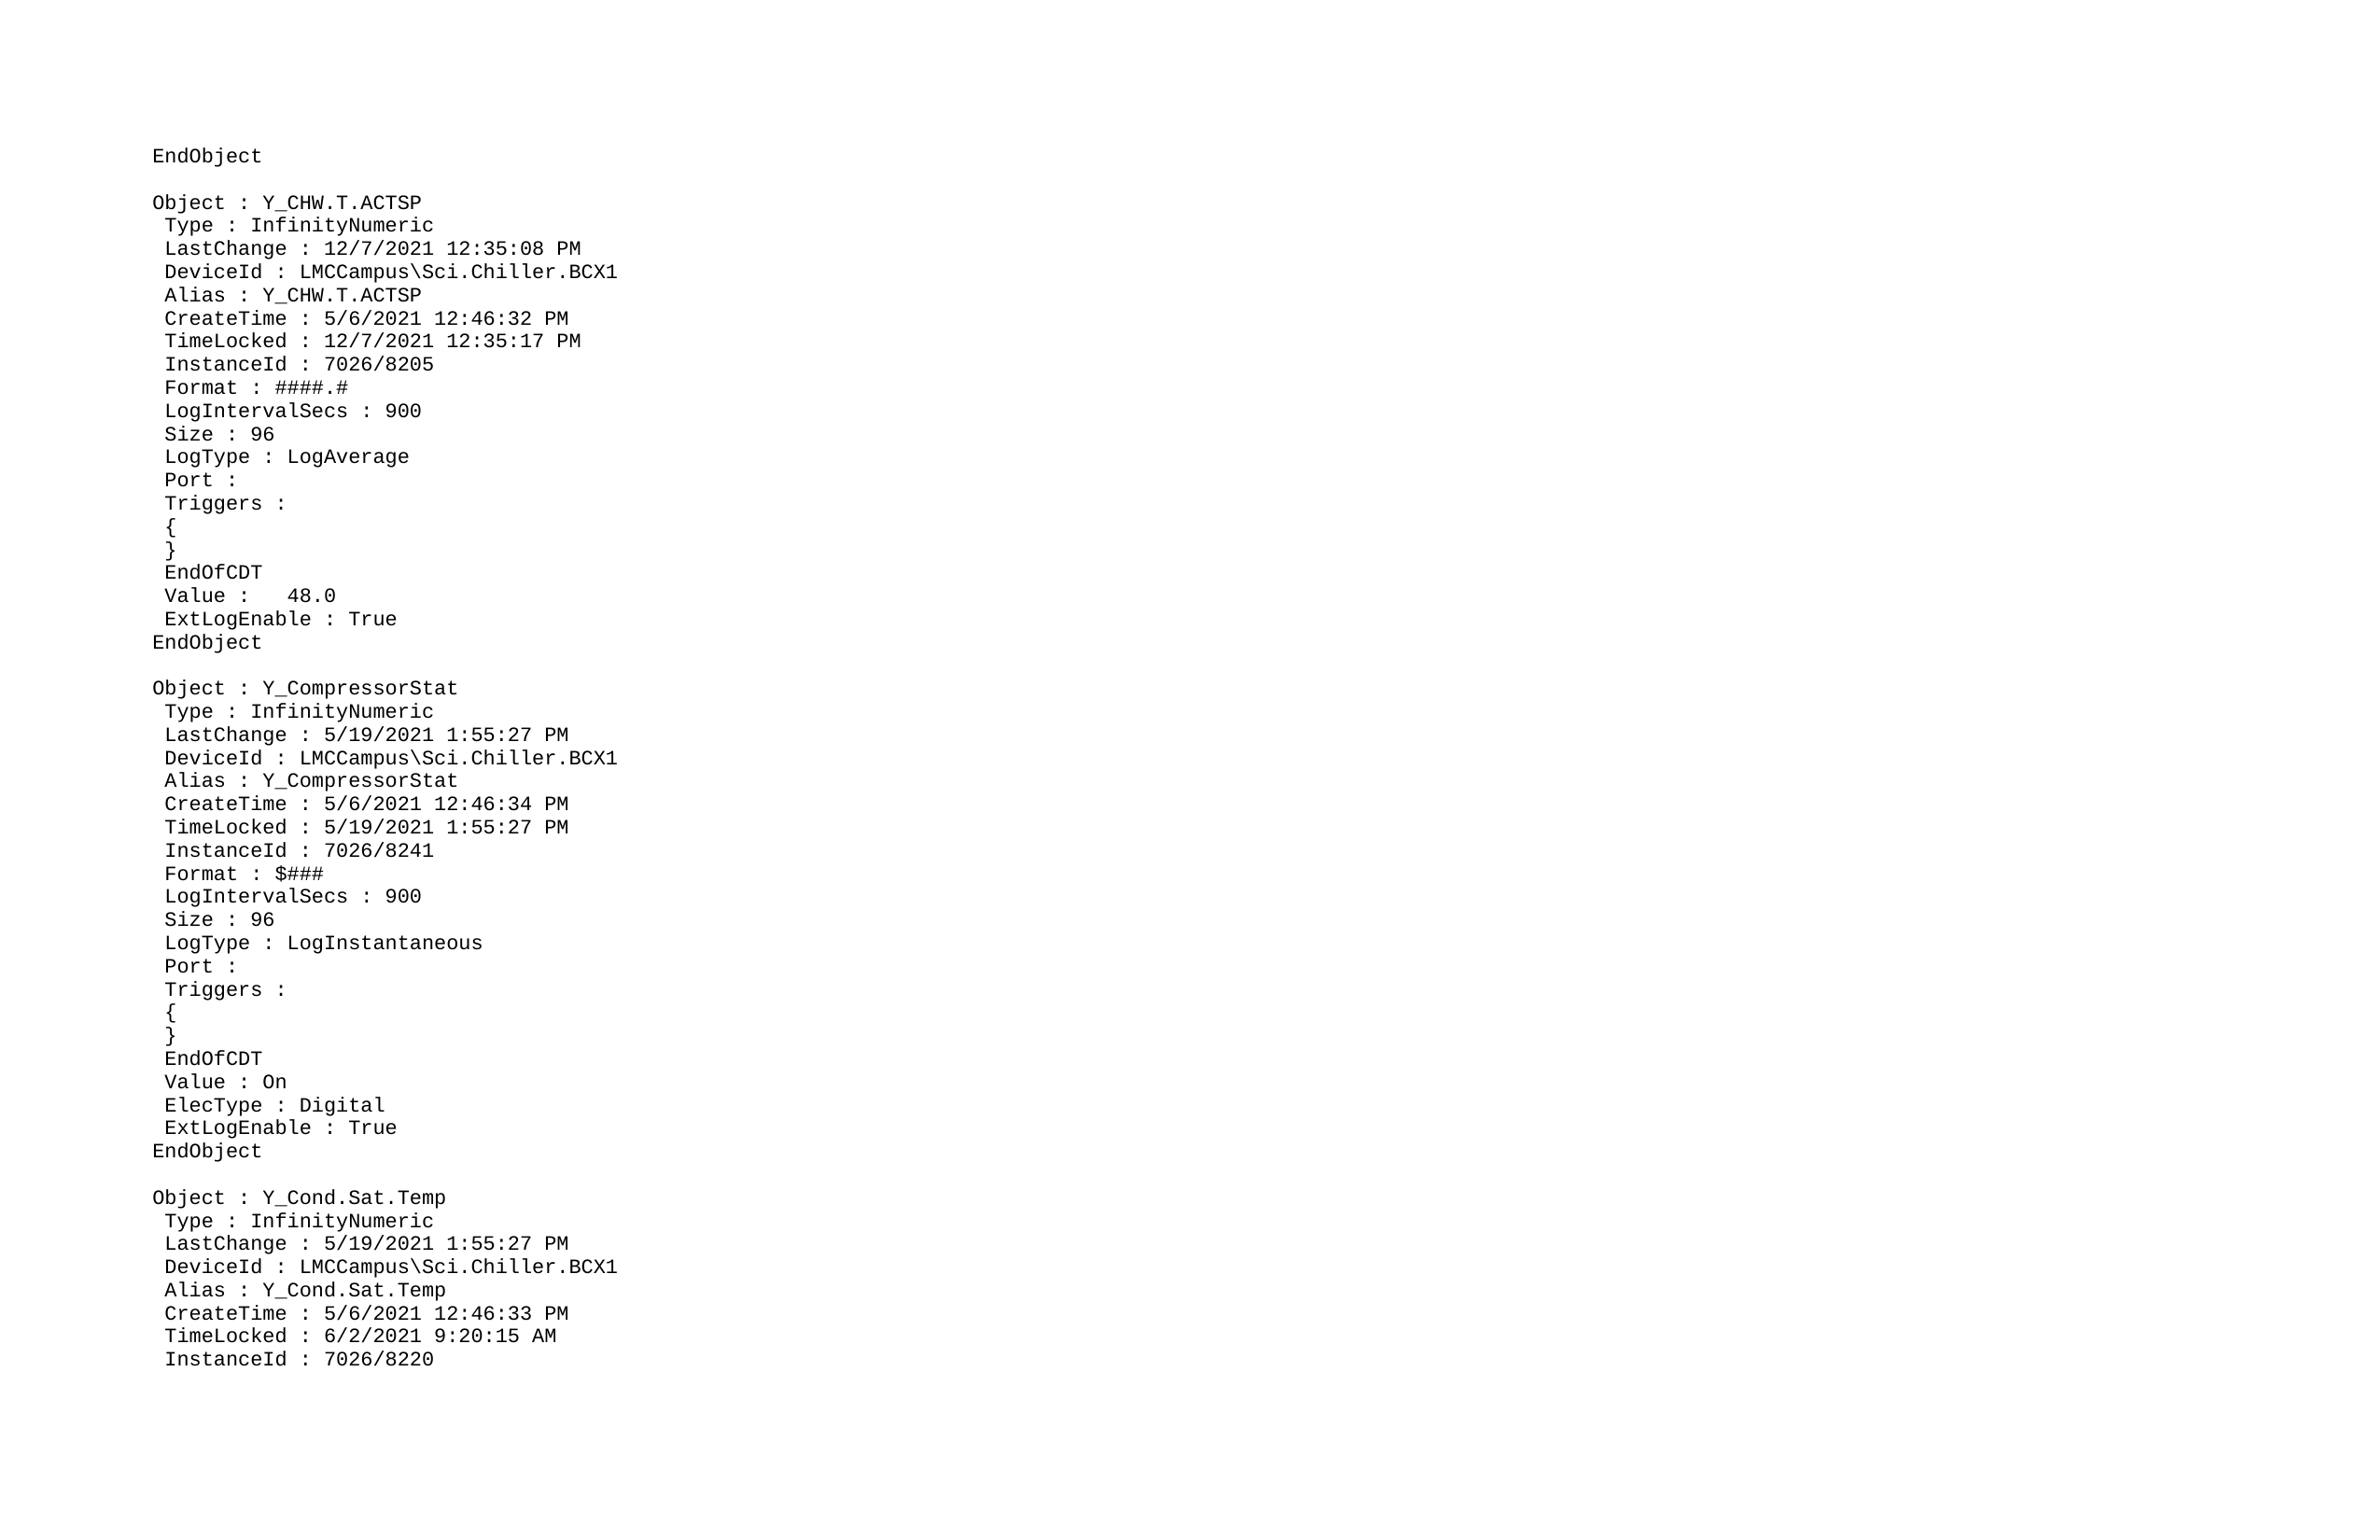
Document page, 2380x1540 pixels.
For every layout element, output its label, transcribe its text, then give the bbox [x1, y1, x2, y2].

text Alias : Y_CompressorStat [140, 771, 2240, 794]
text InstanceId : 7026/8205 [140, 354, 2240, 377]
text Value : 48.0 [140, 585, 2240, 609]
text InstanceId : 7026/8220 [140, 1350, 2240, 1372]
text DeviceId : LMCCampus\Sci.Chiller.BCX1 [140, 1256, 2240, 1280]
text Triggers : [140, 493, 2240, 516]
text LogType : LogInstantaneous [140, 932, 2240, 956]
text Format : ####.# [140, 377, 2240, 400]
text ExtLogEnable : True [140, 1118, 2240, 1141]
text LastChange : 5/19/2021 1:55:27 PM [140, 1234, 2240, 1256]
text InstanceId : 7026/8241 [140, 840, 2240, 863]
text CreateTime : 5/6/2021 12:46:34 PM [140, 794, 2240, 817]
text TimeLocked : 5/19/2021 1:55:27 PM [140, 817, 2240, 840]
text EndOfCDT [140, 563, 2240, 585]
text LogType : LogAverage [140, 447, 2240, 469]
text { [140, 1002, 2240, 1025]
text Port : [140, 469, 2240, 493]
text EndObject [140, 632, 2240, 655]
text DeviceId : LMCCampus\Sci.Chiller.BCX1 [140, 748, 2240, 771]
text EndObject [140, 1141, 2240, 1164]
text CreateTime : 5/6/2021 12:46:33 PM [140, 1303, 2240, 1326]
text TimeLocked : 6/2/2021 9:20:15 AM [140, 1326, 2240, 1350]
text Port : [140, 956, 2240, 979]
text Size : 96 [140, 424, 2240, 447]
text Type : InfinityNumeric [140, 216, 2240, 239]
text LogIntervalSecs : 900 [140, 400, 2240, 424]
text LastChange : 5/19/2021 1:55:27 PM [140, 724, 2240, 748]
text Triggers : [140, 979, 2240, 1002]
text TimeLocked : 12/7/2021 12:35:17 PM [140, 331, 2240, 354]
text LogIntervalSecs : 900 [140, 887, 2240, 909]
text Format : $### [140, 863, 2240, 887]
text Alias : Y_Cond.Sat.Temp [140, 1280, 2240, 1303]
text Size : 96 [140, 909, 2240, 932]
text Value : On [140, 1071, 2240, 1095]
text } [140, 1025, 2240, 1048]
text } [140, 539, 2240, 563]
text Object : Y_CHW.T.ACTSP [140, 192, 2240, 216]
text CreateTime : 5/6/2021 12:46:32 PM [140, 308, 2240, 331]
text EndOfCDT [140, 1048, 2240, 1071]
text LastChange : 12/7/2021 12:35:08 PM [140, 239, 2240, 261]
text ExtLogEnable : True [140, 609, 2240, 632]
text Object : Y_Cond.Sat.Temp [140, 1187, 2240, 1211]
text Alias : Y_CHW.T.ACTSP [140, 285, 2240, 308]
text Object : Y_CompressorStat [140, 679, 2240, 701]
text ElecType : Digital [140, 1095, 2240, 1118]
text DeviceId : LMCCampus\Sci.Chiller.BCX1 [140, 261, 2240, 285]
text EndObject [140, 146, 2240, 169]
text { [140, 516, 2240, 539]
text Type : InfinityNumeric [140, 701, 2240, 724]
text Type : InfinityNumeric [140, 1211, 2240, 1234]
